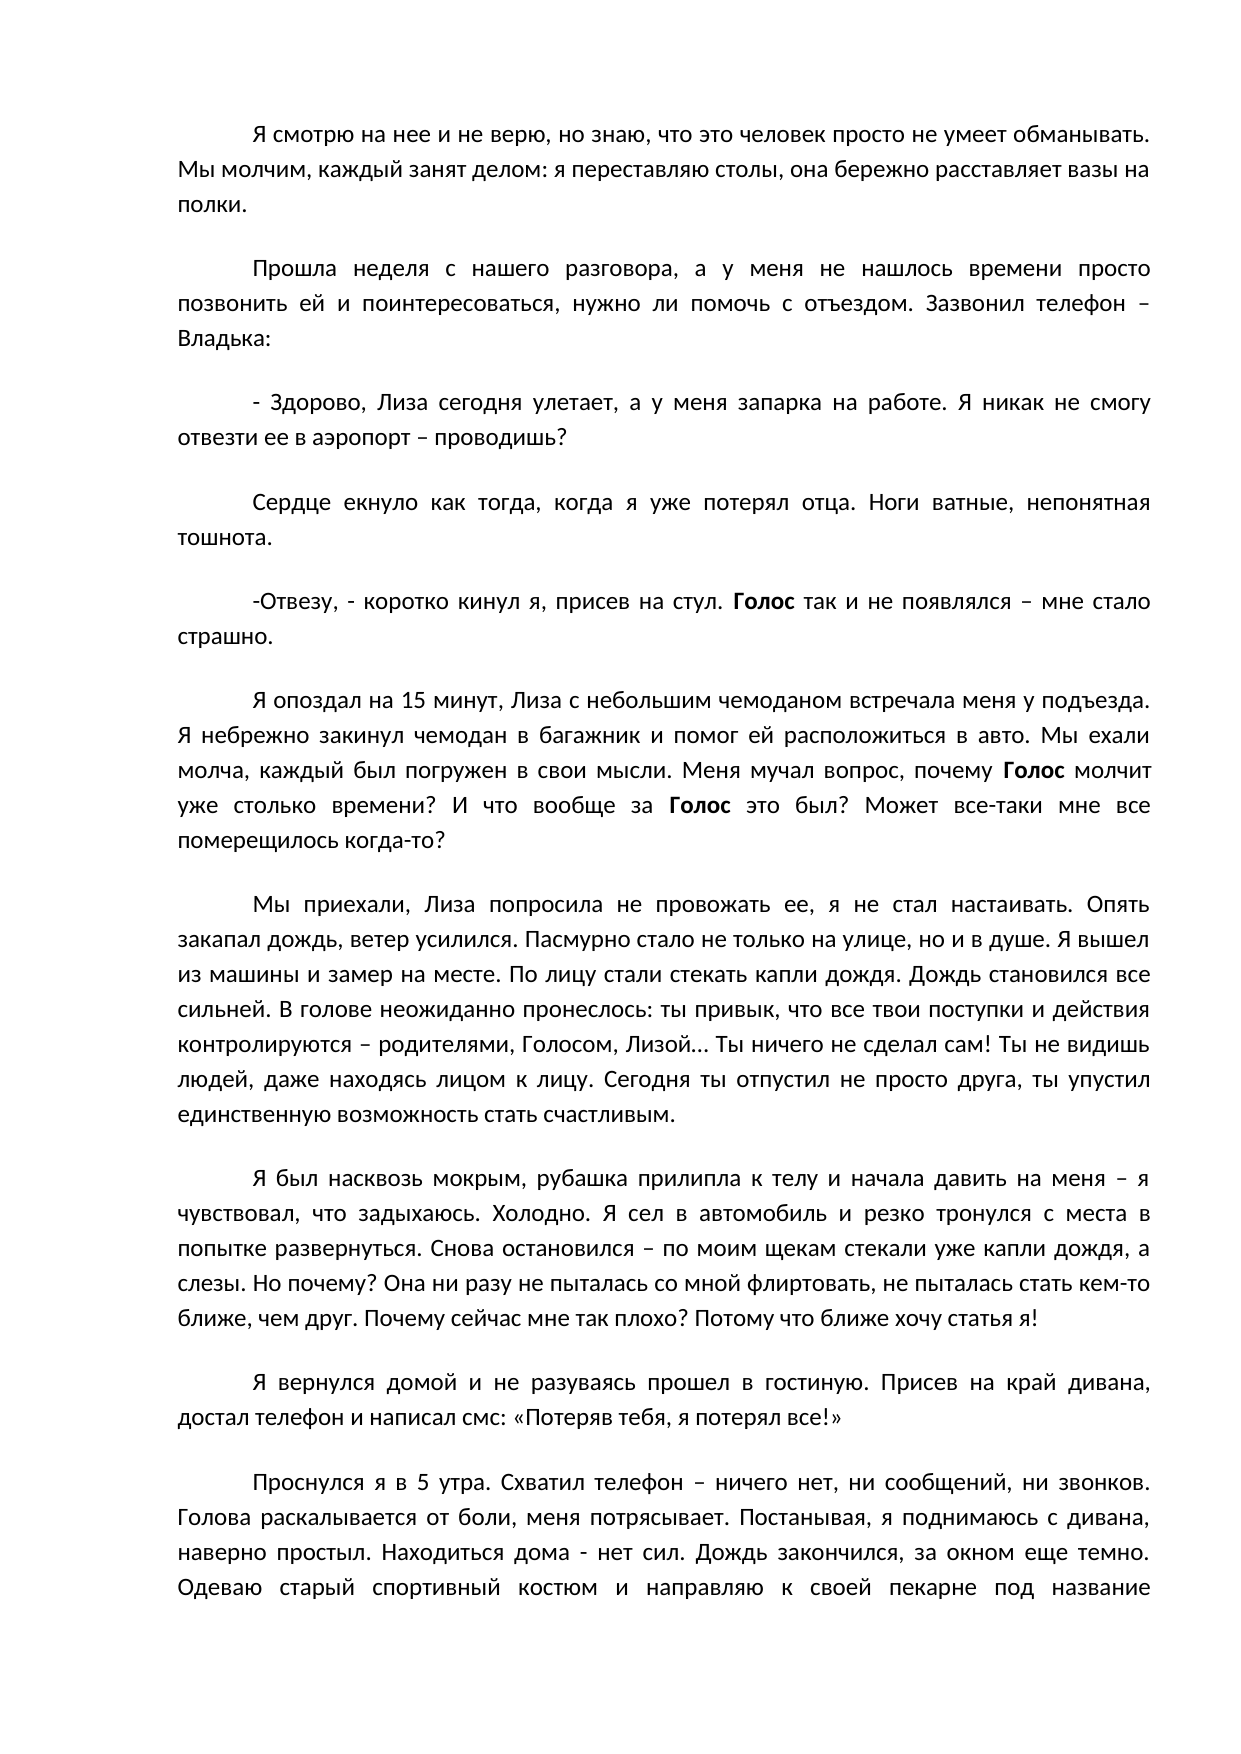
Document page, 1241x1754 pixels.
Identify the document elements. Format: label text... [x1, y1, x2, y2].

text -Отвезу, - коротко кинул я, присев на стул. Голос так и не появлялся – мне стало страшно. [177, 585, 1152, 650]
text - Здорово, Лиза сегодня улетает, а у меня запарка на работе. Я никак не смогу отвезти ее в аэропорт – проводишь? [177, 386, 1152, 452]
text Мы приехали, Лиза попросила не провожать ее, я не стал настаивать. Опять закапал дождь, ветер усилился. Пасмурно стало не только на улице, но и в душе. Я вышел из машины и замер на месте. По лицу стали стекать капли дождя. Дождь становился все сильней. В голове неожиданно пронеслось: ты привык, что все твои поступки и действия контролируются – родителями, Голосом, Лизой… Ты ничего не сделал сам! Ты не видишь людей, даже находясь лицом к лицу. Сегодня ты отпустил не просто друга, ты упустил единственную возможность стать счастливым. [177, 888, 1152, 1129]
text Я опоздал на 15 минут, Лиза с небольшим чемоданом встречала меня у подъезда. Я небрежно закинул чемодан в багажник и помог ей расположиться в авто. Мы ехали молча, каждый был погружен в свои мысли. Меня мучал вопрос, почему Голос молчит уже столько времени? И что вообще за Голос это был? Может все-таки мне все померещилось когда-то? [177, 684, 1152, 854]
text Сердце екнуло как тогда, когда я уже потерял отца. Ноги ватные, непонятная тошнота. [177, 486, 1152, 551]
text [177, 1466, 1152, 1601]
text Я был насквозь мокрым, рубашка прилипла к телу и начала давить на меня – я чувствовал, что задыхаюсь. Холодно. Я сел в автомобиль и резко тронулся с места в попытке развернуться. Снова остановился – по моим щекам стекали уже капли дождя, а слезы. Но почему? Она ни разу не пыталась со мной флиртовать, не пыталась стать кем-то ближе, чем друг. Почему сейчас мне так плохо? Потому что ближе хочу статья я! [177, 1162, 1152, 1333]
text Прошла неделя с нашего разговора, а у меня не нашлось времени просто позвонить ей и поинтересоваться, нужно ли помочь с отъездом. Зазвонил телефон – Владька: [177, 252, 1152, 353]
text Я вернулся домой и не разуваясь прошел в гостиную. Присев на край дивана, достал телефон и написал смс: «Потеряв тебя, я потерял все!» [177, 1366, 1152, 1432]
text Я смотрю на нее и не верю, но знаю, что это человек просто не умеет обманывать. Мы молчим, каждый занят делом: я переставляю столы, она бережно расставляет вазы на полки. [177, 118, 1152, 219]
